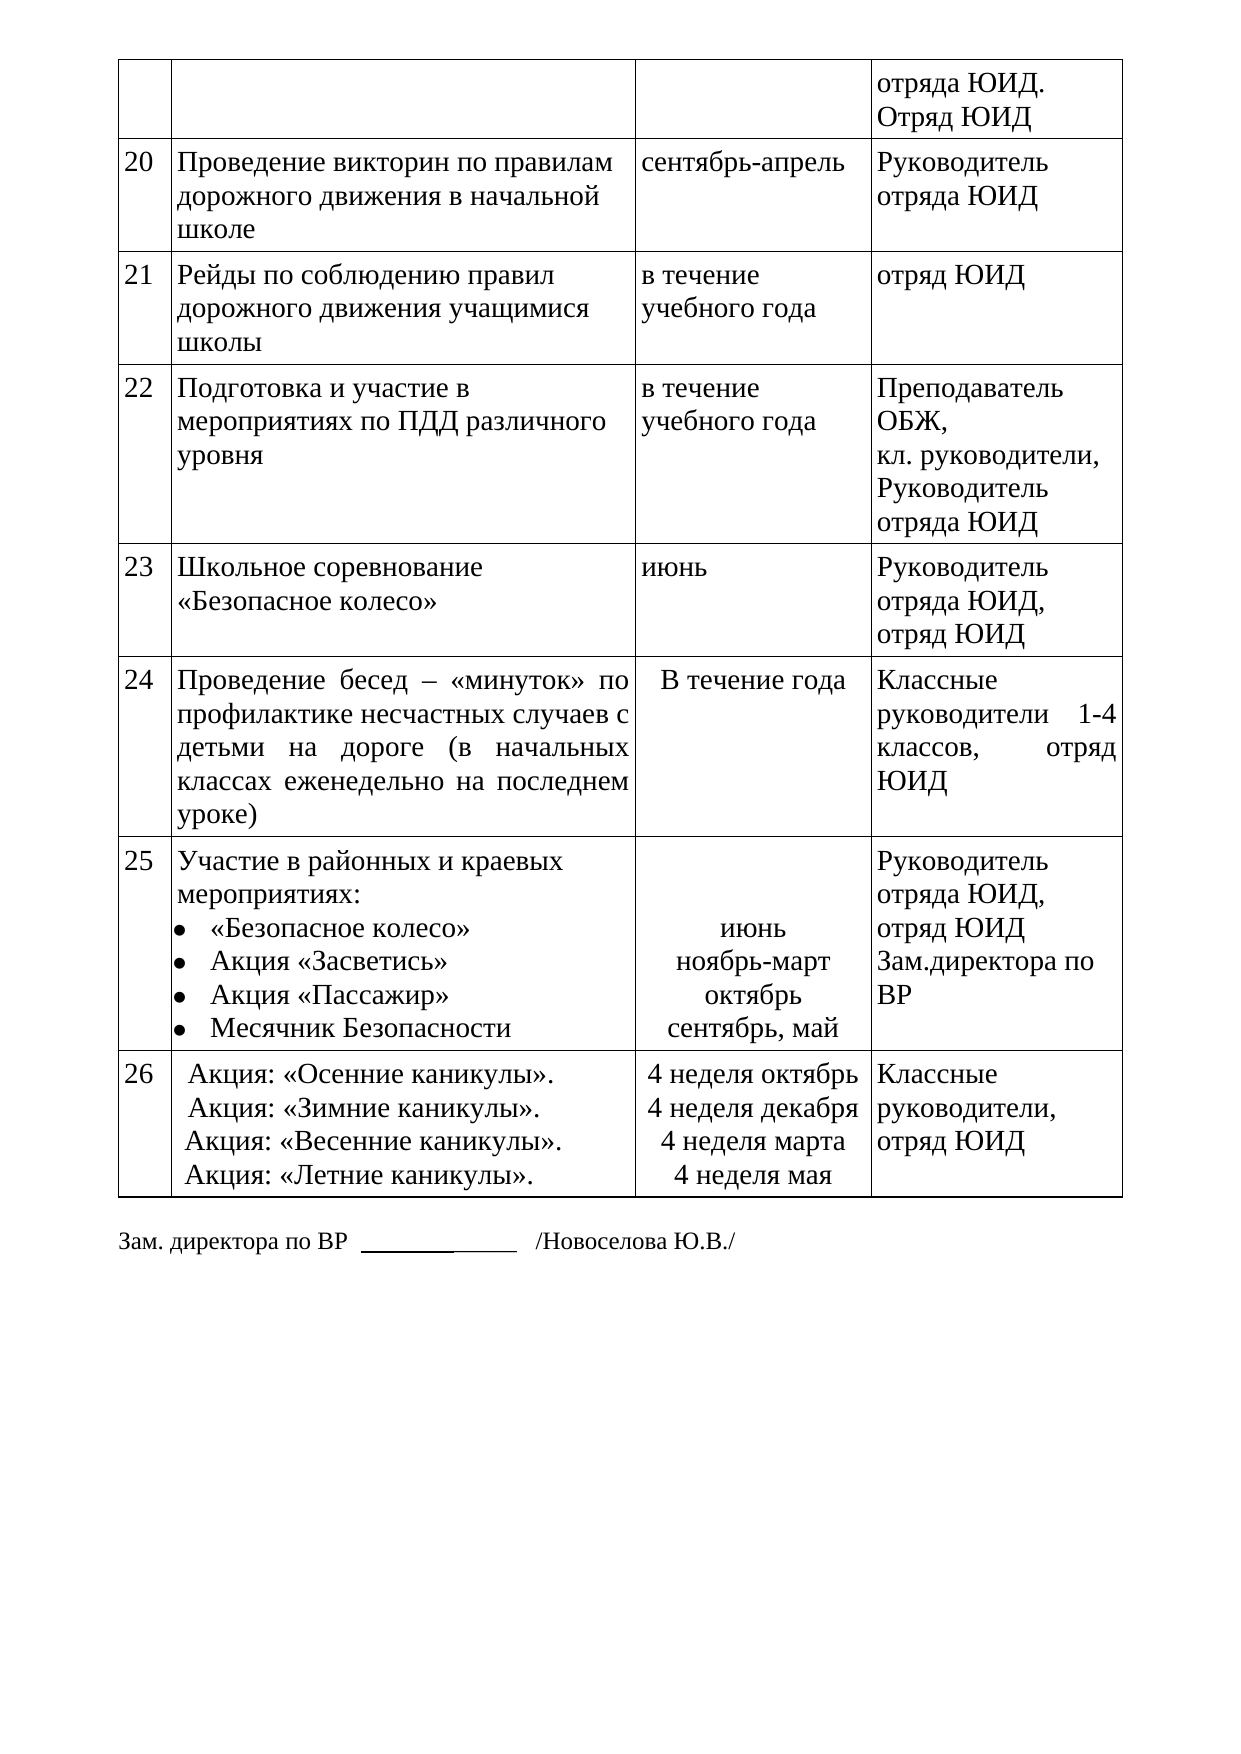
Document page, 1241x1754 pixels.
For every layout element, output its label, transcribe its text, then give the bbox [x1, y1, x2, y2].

table_cell в течение учебного года [636, 365, 871, 543]
table_cell Рейды по соблюдению правил дорожного движения учащимися школы [172, 252, 635, 363]
table_cell В течение года [636, 657, 871, 836]
table_cell 19 [119, 60, 171, 138]
table_cell отряд ЮИД [872, 252, 1122, 363]
table_cell 20 [119, 139, 171, 251]
table_cell 26 [119, 1051, 171, 1196]
table_cell 22 [119, 365, 171, 543]
table_cell июнь [636, 544, 871, 656]
table_cell Руководитель отряда ЮИД [872, 139, 1122, 251]
table_cell 4 неделя октябрь 4 неделя декабря 4 неделя марта 4 неделя мая [636, 1051, 871, 1196]
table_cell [172, 60, 635, 138]
table_cell Классные руководители, отряд ЮИД [872, 1051, 1122, 1196]
table_cell июнь ноябрь-март октябрь сентябрь, май [636, 837, 871, 1050]
table_cell Проведение викторин по правилам дорожного движения в начальной школе [172, 139, 635, 251]
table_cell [872, 60, 1122, 138]
table_cell 23 [119, 544, 171, 656]
table_cell 25 [119, 837, 171, 1050]
table_cell 21 [119, 252, 171, 363]
table_cell Проведение бесед – «минуток» по профилактике несчастных случаев с детьми на дороге (в начальных классах еженедельно на последнем уроке) [172, 657, 635, 836]
table_cell 24 [119, 657, 171, 836]
table_cell Преподаватель ОБЖ, кл. руководители, Руководитель отряда ЮИД [872, 365, 1122, 543]
table_cell Руководитель отряда ЮИД, отряд ЮИД Зам.директора по ВР [872, 837, 1122, 1050]
table_cell Руководитель отряда ЮИД, отряд ЮИД [872, 544, 1122, 656]
table_cell Школьное соревнование «Безопасное колесо» [172, 544, 635, 656]
text Зам. директора по ВР _____ /Новоселова Ю.В./ [118, 1226, 1137, 1255]
table_cell Подготовка и участие в мероприятиях по ПДД различного уровня [172, 365, 635, 543]
table_cell Классные руководители 1-4 классов, отряд ЮИД [872, 657, 1122, 836]
table_cell в течение учебного года [636, 252, 871, 363]
table_cell сентябрь-апрель [636, 139, 871, 251]
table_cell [636, 60, 871, 138]
table_cell Участие в районных и краевых мероприятиях: «Безопасное колесо» Акция «Засветись» Акция «Пассажир» Месячник Безопасности [172, 837, 635, 1050]
table_cell Акция: «Осенние каникулы». Акция: «Зимние каникулы». Акция: «Весенние каникулы». Акция: «Летние каникулы». [172, 1051, 635, 1196]
